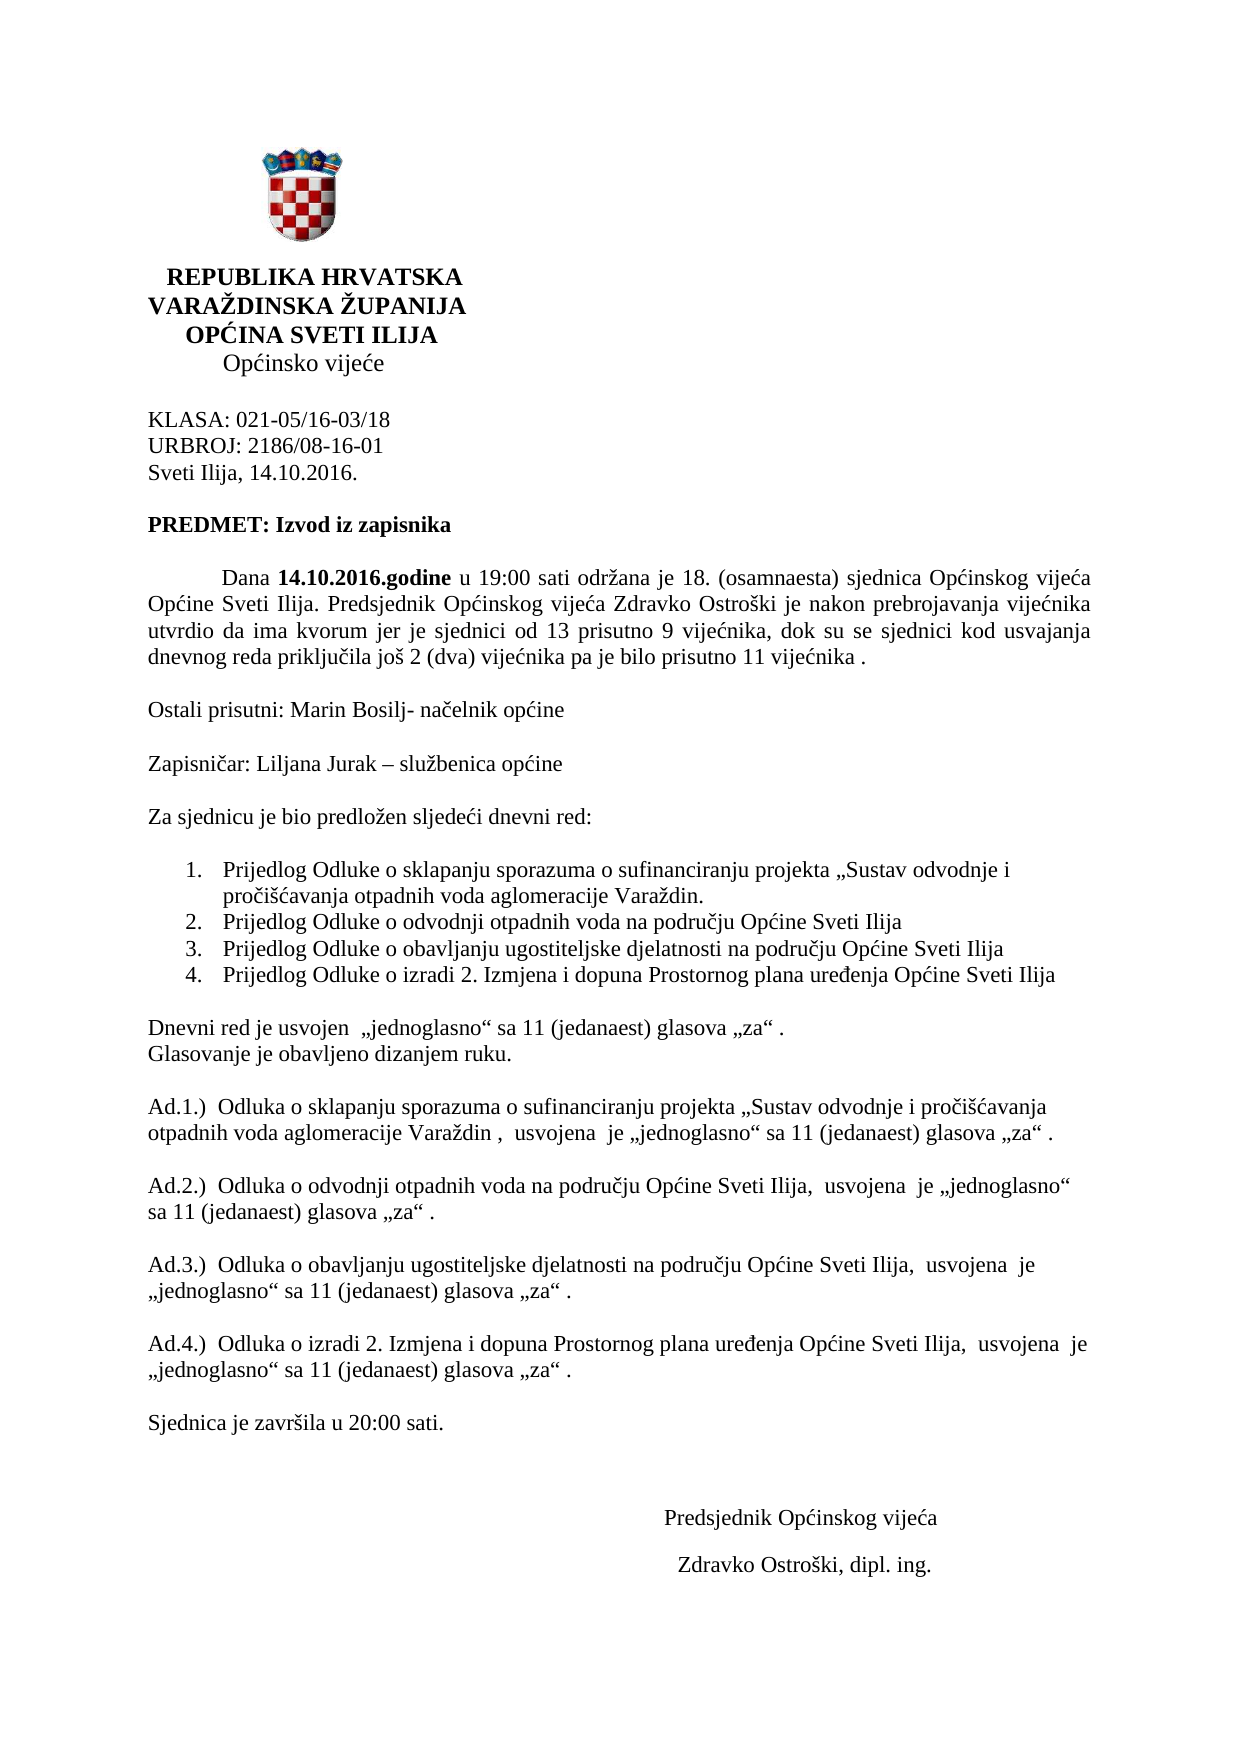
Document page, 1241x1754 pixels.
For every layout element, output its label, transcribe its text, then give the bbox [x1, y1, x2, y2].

text Predsjednik Općinskog vijeća [590, 1503, 1093, 1530]
text Dnevni red je usvojen „jednoglasno“ sa 11 (jedanaest) glasova „za“ . [148, 1014, 1093, 1040]
text REPUBLIKA HRVATSKA [148, 262, 1093, 291]
text Zapisničar: Liljana Jurak – službenica općine [148, 750, 1093, 777]
text Općinsko vijeće [148, 348, 1093, 377]
text URBROJ: 2186/08-16-01 [148, 432, 1093, 459]
list Prijedlog Odluke o obavljanju ugostiteljske djelatnosti na području Općine Sveti Ilija [185, 935, 1093, 961]
text Glasovanje je obavljeno dizanjem ruku. [148, 1040, 1093, 1067]
text Za sjednicu je bio predložen sljedeći dnevni red: [148, 803, 1093, 829]
list Prijedlog Odluke o izradi 2. Izmjena i dopuna Prostornog plana uređenja Općine Sveti Ilija [185, 961, 1093, 987]
text Ad.3.) Odluka o obavljanju ugostiteljske djelatnosti na području Općine Sveti Ilija, usvojena je „jednoglasno“ sa 11 (jedanaest) glasova „za“ . [148, 1251, 1093, 1304]
text PREDMET: Izvod iz zapisnika [148, 511, 1093, 538]
text Sveti Ilija, 14.10.2016. [148, 459, 1093, 485]
text Ad.1.) Odluka o sklapanju sporazuma o sufinanciranju projekta „Sustav odvodnje i pročišćavanja otpadnih voda aglomeracije Varaždin , usvojena je „jednoglasno“ sa 11 (jedanaest) glasova „za“ . [148, 1093, 1093, 1146]
text VARAŽDINSKA ŽUPANIJA [148, 291, 1093, 320]
list Prijedlog Odluke o odvodnji otpadnih voda na području Općine Sveti Ilija [185, 908, 1093, 935]
list Prijedlog Odluke o sklapanju sporazuma o sufinanciranju projekta „Sustav odvodnje i pročišćavanja otpadnih voda aglomeracije Varaždin. [185, 856, 1093, 908]
picture [261, 147, 343, 242]
text OPĆINA SVETI ILIJA [148, 320, 1093, 348]
text KLASA: 021-05/16-03/18 [148, 406, 1093, 432]
text Ad.2.) Odluka o odvodnji otpadnih voda na području Općine Sveti Ilija, usvojena je „jednoglasno“ sa 11 (jedanaest) glasova „za“ . [148, 1172, 1093, 1225]
text Sjednica je završila u 20:00 sati. [148, 1409, 1093, 1436]
list Zdravko Ostroški, dipl. ing. [443, 1551, 1093, 1577]
text Dana 14.10.2016.godine u 19:00 sati održana je 18. (osamnaesta) sjednica Općinskog vijeća Općine Sveti Ilija. Predsjednik Općinskog vijeća Zdravko Ostroški je nakon prebrojavanja vijećnika utvrdio da ima kvorum jer je sjednici od 13 prisutno 9 vijećnika, dok su se sjednici kod usvajanja dnevnog reda priključila još 2 (dva) vijećnika pa je bilo prisutno 11 vijećnika . [148, 564, 1093, 669]
text Ad.4.) Odluka o izradi 2. Izmjena i dopuna Prostornog plana uređenja Općine Sveti Ilija, usvojena je „jednoglasno“ sa 11 (jedanaest) glasova „za“ . [148, 1330, 1093, 1383]
text Ostali prisutni: Marin Bosilj- načelnik općine [148, 696, 1093, 722]
